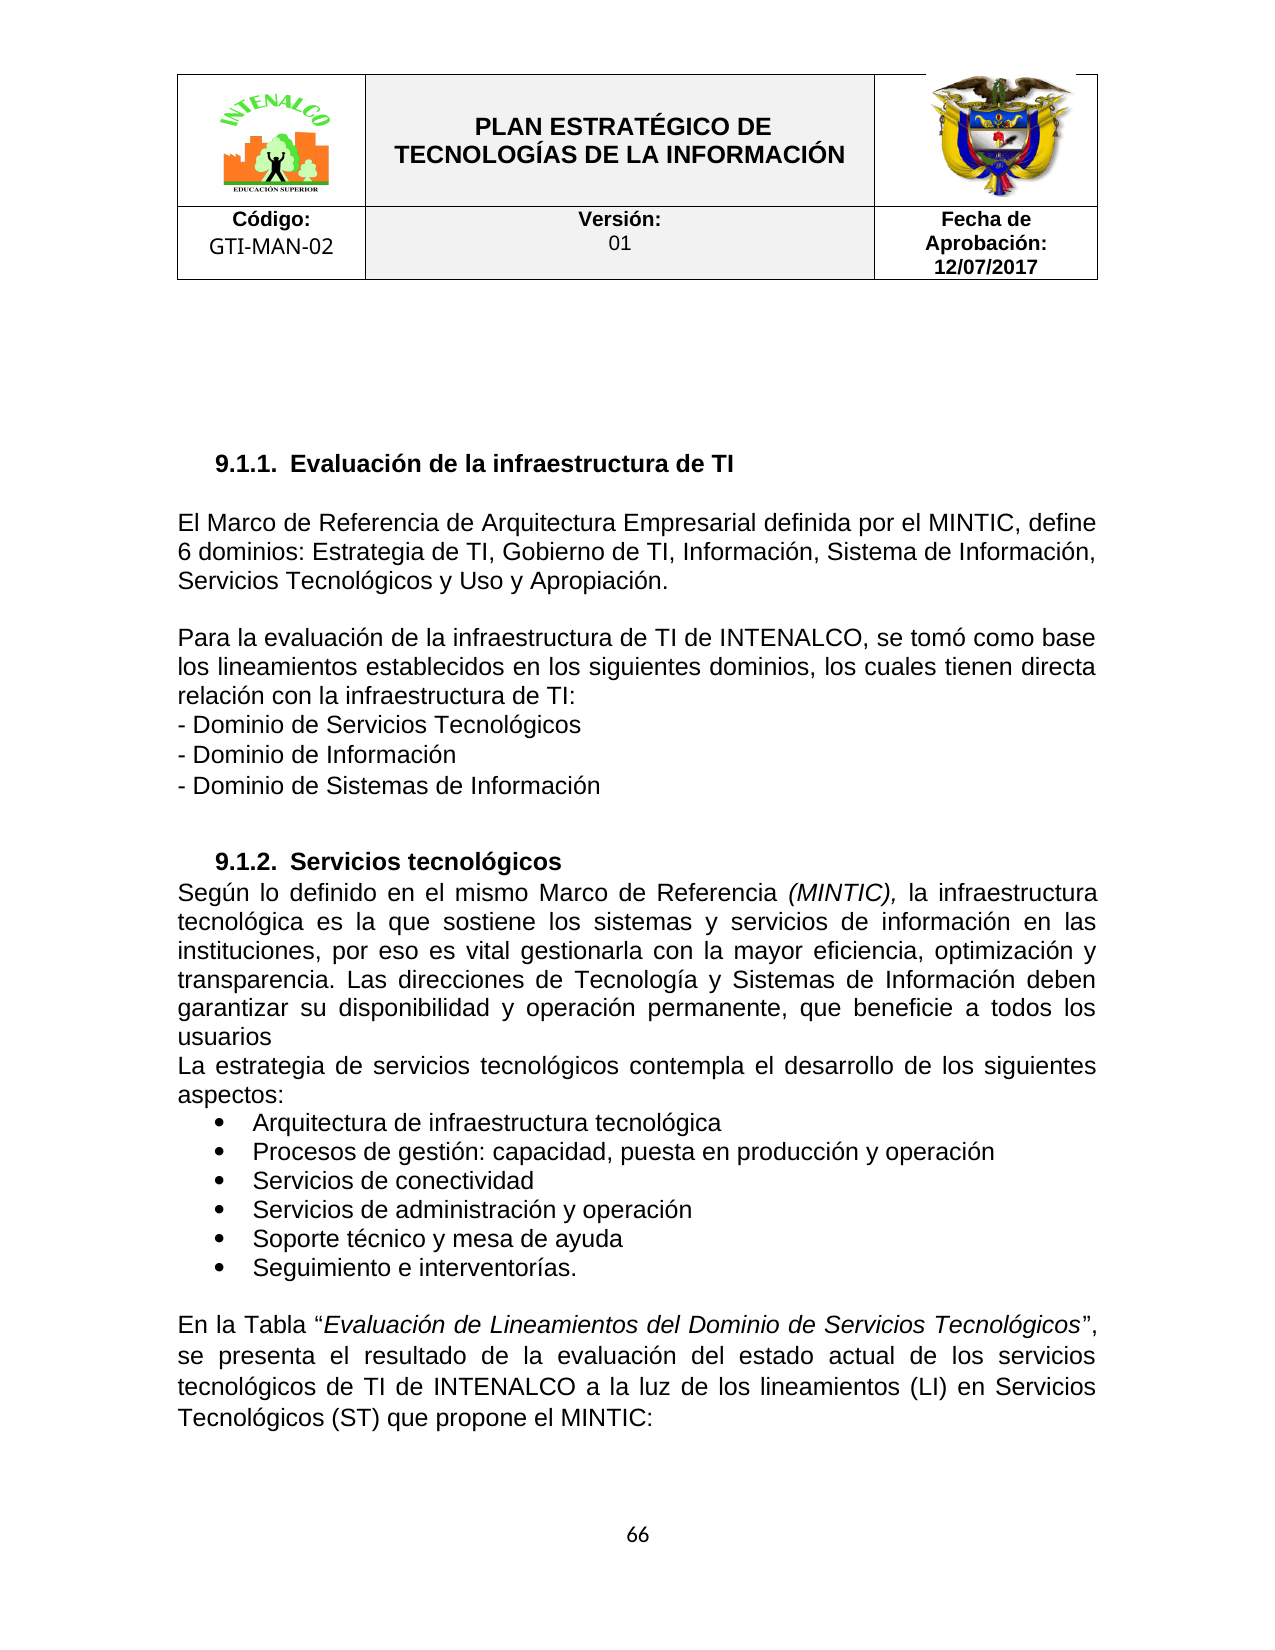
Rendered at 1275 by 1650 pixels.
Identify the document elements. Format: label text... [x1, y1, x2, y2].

text En la Tabla “Evaluación de Lineamientos del Dominio de Servicios Tecnológicos”, se presenta el resultado de la evaluación del estado actual de los servicios tecnológicos de TI de INTENALCO a la luz de los lineamientos (LI) en Servicios Tecnológicos (ST) que propone el MINTIC: [177, 1310, 1098, 1432]
list Seguimiento e interventorías. [215, 1253, 1098, 1282]
text El Marco de Referencia de Arquitectura Empresarial definida por el MINTIC, define 6 dominios: Estrategia de TI, Gobierno de TI, Información, Sistema de Información, Servicios Tecnológicos y Uso y Apropiación. [177, 508, 1098, 595]
list Soporte técnico y mesa de ayuda [215, 1224, 1098, 1253]
picture [926, 74, 1077, 197]
subtitle Servicios tecnológicos [215, 847, 1098, 876]
list Servicios de administración y operación [215, 1195, 1098, 1224]
text - Dominio de Servicios Tecnológicos [177, 710, 1098, 738]
text Para la evaluación de la infraestructura de TI de INTENALCO, se tomó como base los lineamientos establecidos en los siguientes dominios, los cuales tienen directa relación con la infraestructura de TI: [177, 623, 1098, 710]
text Según lo definido en el mismo Marco de Referencia (MINTIC), la infraestructura tecnológica es la que sostiene los sistemas y servicios de información en las instituciones, por eso es vital gestionarla con la mayor eficiencia, optimización y transparencia. Las direcciones de Tecnología y Sistemas de Información deben garantizar su disponibilidad y operación permanente, que beneficie a todos los usuarios [177, 878, 1098, 1051]
list Procesos de gestión: capacidad, puesta en producción y operación [215, 1137, 1098, 1166]
list Arquitectura de infraestructura tecnológica [215, 1108, 1098, 1137]
list Servicios de conectividad [215, 1166, 1098, 1195]
subtitle Evaluación de la infraestructura de TI [215, 449, 1098, 477]
text - Dominio de Sistemas de Información [177, 771, 1098, 800]
text - Dominio de Información [177, 740, 1098, 769]
picture [203, 87, 347, 194]
text La estrategia de servicios tecnológicos contempla el desarrollo de los siguientes aspectos: [177, 1051, 1098, 1108]
